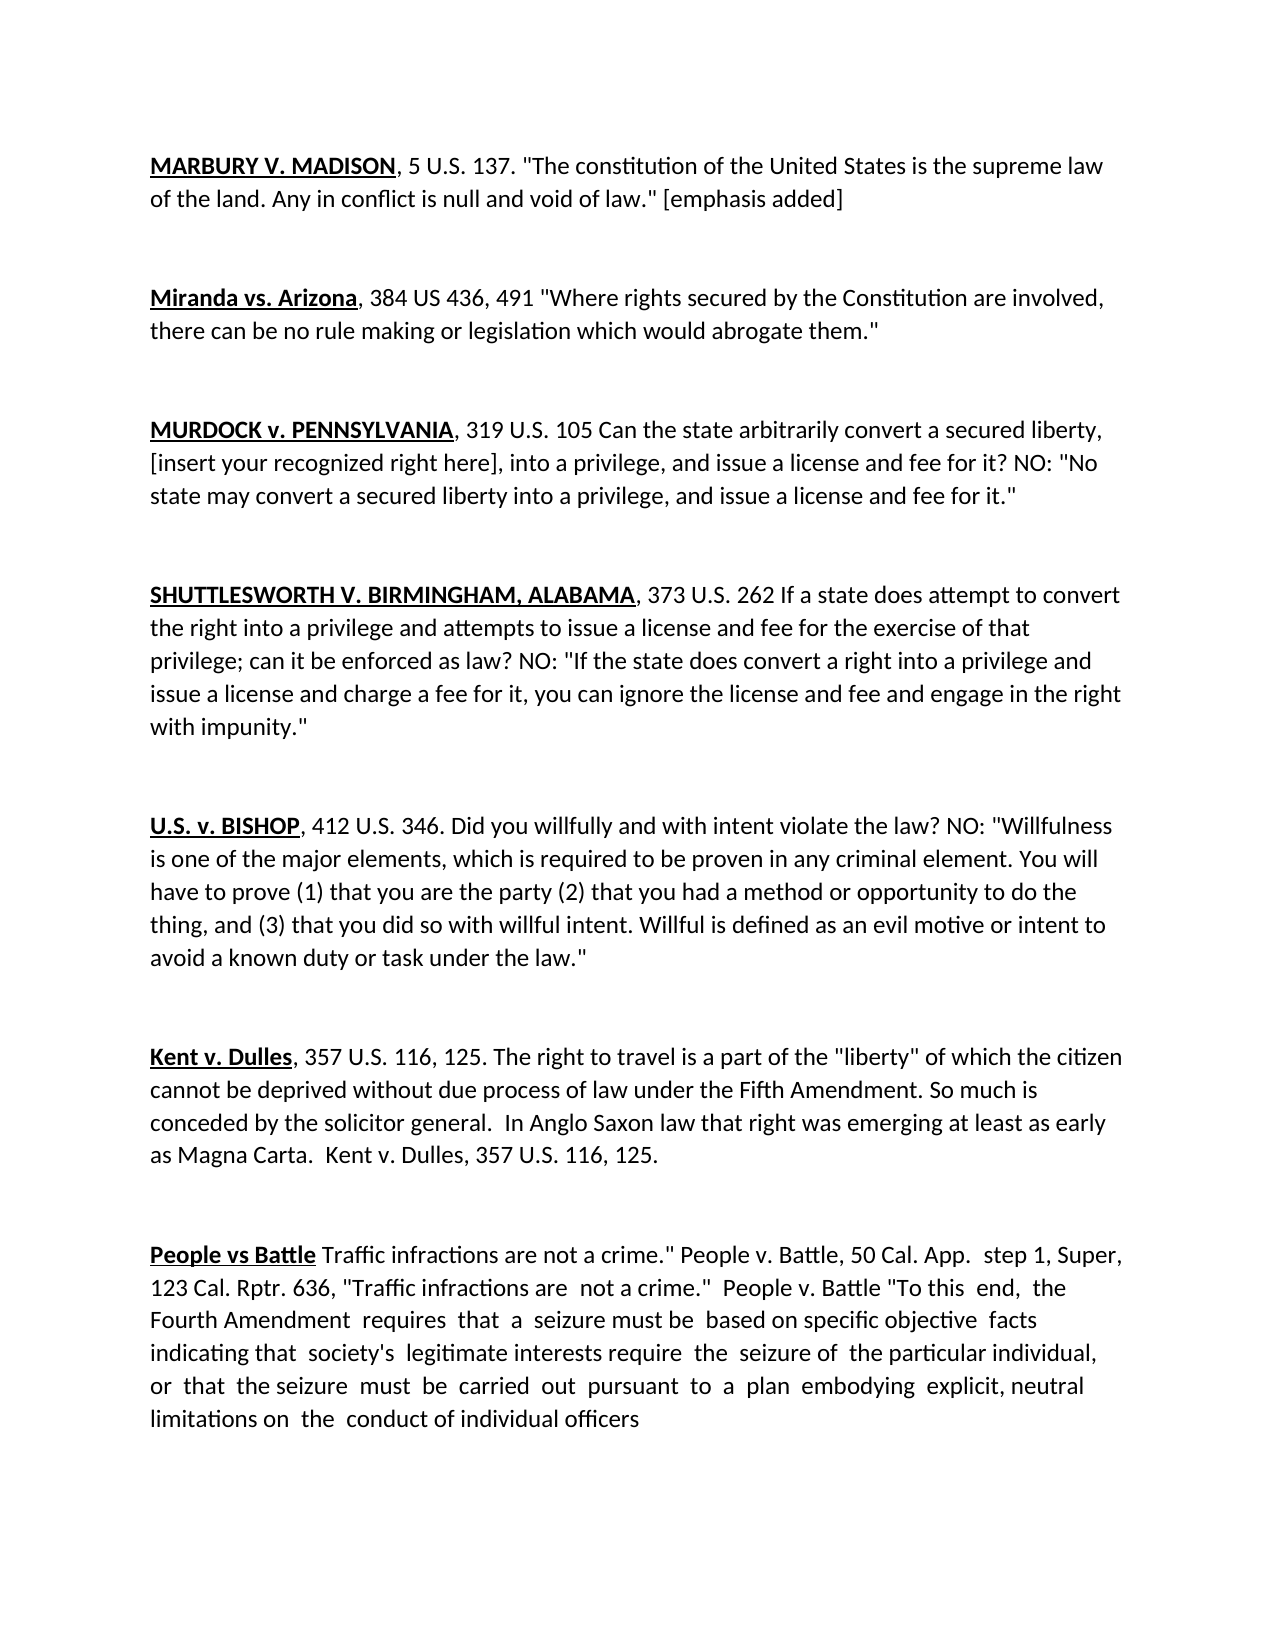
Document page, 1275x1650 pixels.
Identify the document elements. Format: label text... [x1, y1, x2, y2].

text U.S. v. BISHOP, 412 U.S. 346. Did you willfully and with intent violate the law? NO: "Willfulness is one of the major elements, which is required to be proven in any criminal element. You will have to prove (1) that you are the party (2) that you had a method or opportunity to do the thing, and (3) that you did so with willful intent. Willful is defined as an evil motive or intent to avoid a known duty or task under the law." [150, 810, 1125, 972]
text Miranda vs. Arizona, 384 US 436, 491 "Where rights secured by the Constitution are involved, there can be no rule making or legislation which would abrogate them." [150, 282, 1125, 346]
text SHUTTLESWORTH V. BIRMINGHAM, ALABAMA, 373 U.S. 262 If a state does attempt to convert the right into a privilege and attempts to issue a license and fee for the exercise of that privilege; can it be enforced as law? NO: "If the state does convert a right into a privilege and issue a license and charge a fee for it, you can ignore the license and fee and engage in the right with impunity." [150, 579, 1125, 741]
text People vs Battle Traffic infractions are not a crime." People v. Battle, 50 Cal. App. step 1, Super, 123 Cal. Rptr. 636, "Traffic infractions are not a crime." People v. Battle "To this end, the Fourth Amendment requires that a seizure must be based on specific objective facts indicating that society's legitimate interests require the seizure of the particular individual, or that the seizure must be carried out pursuant to a plan embodying explicit, neutral limitations on the conduct of individual officers [150, 1239, 1125, 1434]
text MURDOCK v. PENNSYLVANIA, 319 U.S. 105 Can the state arbitrarily convert a secured liberty, [insert your recognized right here], into a privilege, and issue a license and fee for it? NO: "No state may convert a secured liberty into a privilege, and issue a license and fee for it." [150, 414, 1125, 511]
text MARBURY V. MADISON, 5 U.S. 137. "The constitution of the United States is the supreme law of the land. Any in conflict is null and void of law." [emphasis added] [150, 150, 1125, 213]
text Kent v. Dulles, 357 U.S. 116, 125. The right to travel is a part of the "liberty" of which the citizen cannot be deprived without due process of law under the Fifth Amendment. So much is conceded by the solicitor general. In Anglo Saxon law that right was emerging at least as early as Magna Carta. Kent v. Dulles, 357 U.S. 116, 125. [150, 1041, 1125, 1170]
